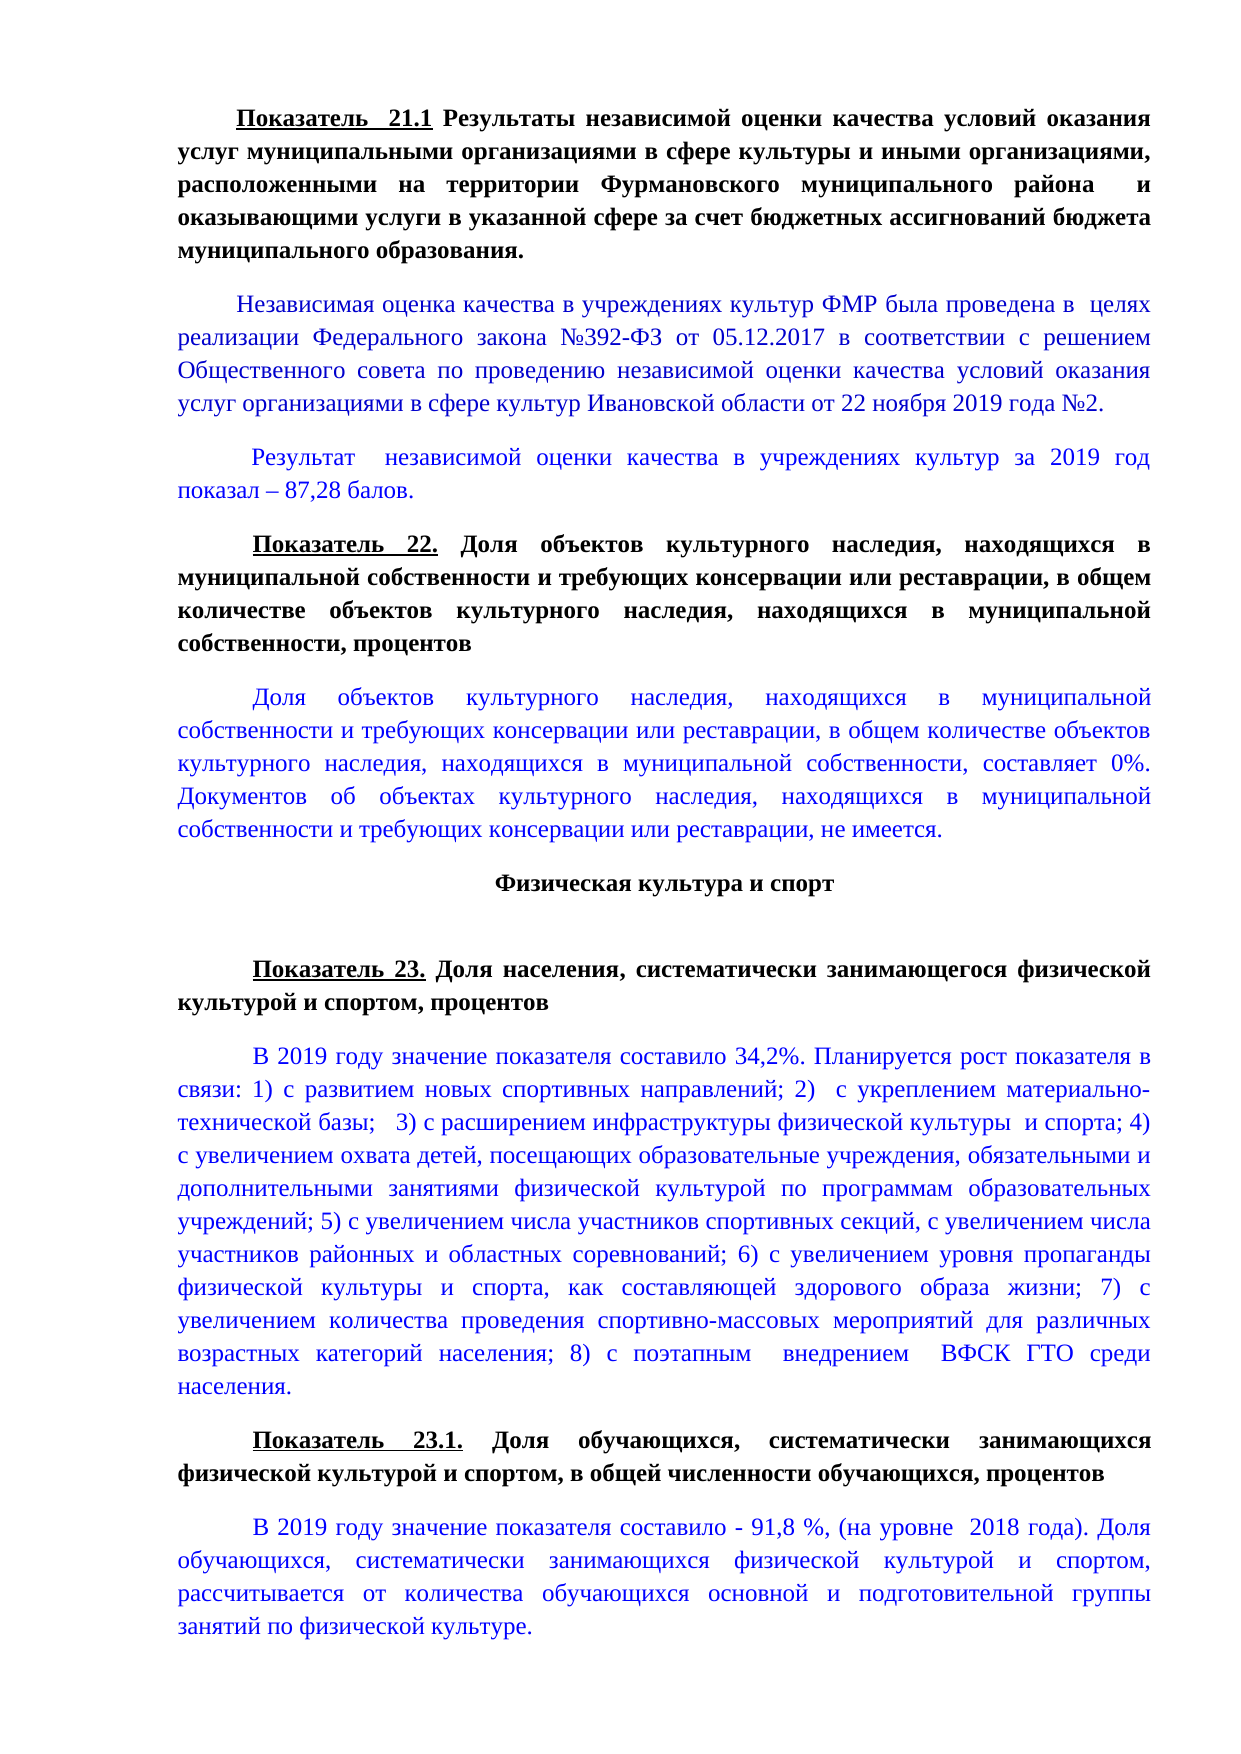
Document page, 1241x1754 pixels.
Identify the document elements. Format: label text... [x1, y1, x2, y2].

text Показатель 23. Доля населения, систематически занимающегося физической культурой и спортом, процентов [177, 954, 1152, 1016]
text Показатель 22. Доля объектов культурного наследия, находящихся в муниципальной собственности и требующих консервации или реставрации, в общем количестве объектов культурного наследия, находящихся в муниципальной собственности, процентов [177, 529, 1152, 657]
text В 2019 году значение показателя составило 34,2%. Планируется рост показателя в связи: 1) с развитием новых спортивных направлений; 2) с укреплением материально-технической базы; 3) с расширением инфраструктуры физической культуры и спорта; 4) с увеличением охвата детей, посещающих образовательные учреждения, обязательными и дополнительными занятиями физической культурой по программам образовательных учреждений; 5) с увеличением числа участников спортивных секций, с увеличением числа участников районных и областных соревнований; 6) с увеличением уровня пропаганды физической культуры и спорта, как составляющей здорового образа жизни; 7) с увеличением количества проведения спортивно-массовых мероприятий для различных возрастных категорий населения; 8) с поэтапным внедрением ВФСК ГТО среди населения. [177, 1041, 1152, 1400]
subtitle Физическая культура и спорт [177, 868, 1152, 897]
text Независимая оценка качества в учреждениях культур ФМР была проведена в целях реализации Федерального закона №392-ФЗ от 05.12.2017 в соответствии с решением Общественного совета по проведению независимой оценки качества условий оказания услуг организациями в сфере культур Ивановской области от 22 ноября 2019 года №2. [177, 289, 1152, 417]
text Показатель 21.1 Результаты независимой оценки качества условий оказания услуг муниципальными организациями в сфере культуры и иными организациями, расположенными на территории Фурмановского муниципального района и оказывающими услуги в указанной сфере за счет бюджетных ассигнований бюджета муниципального образования. [177, 103, 1152, 264]
text Доля объектов культурного наследия, находящихся в муниципальной собственности и требующих консервации или реставрации, в общем количестве объектов культурного наследия, находящихся в муниципальной собственности, составляет 0%. Документов об объектах культурного наследия, находящихся в муниципальной собственности и требующих консервации или реставрации, не имеется. [177, 682, 1152, 843]
text Показатель 23.1. Доля обучающихся, систематически занимающихся физической культурой и спортом, в общей численности обучающихся, процентов [177, 1425, 1152, 1487]
text Результат независимой оценки качества в учреждениях культур за 2019 год показал – 87,28 балов. [177, 442, 1152, 504]
text В 2019 году значение показателя составило - 91,8 %, (на уровне 2018 года). Доля обучающихся, систематически занимающихся физической культурой и спортом, рассчитывается от количества обучающихся основной и подготовительной группы занятий по физической культуре. [177, 1512, 1152, 1640]
